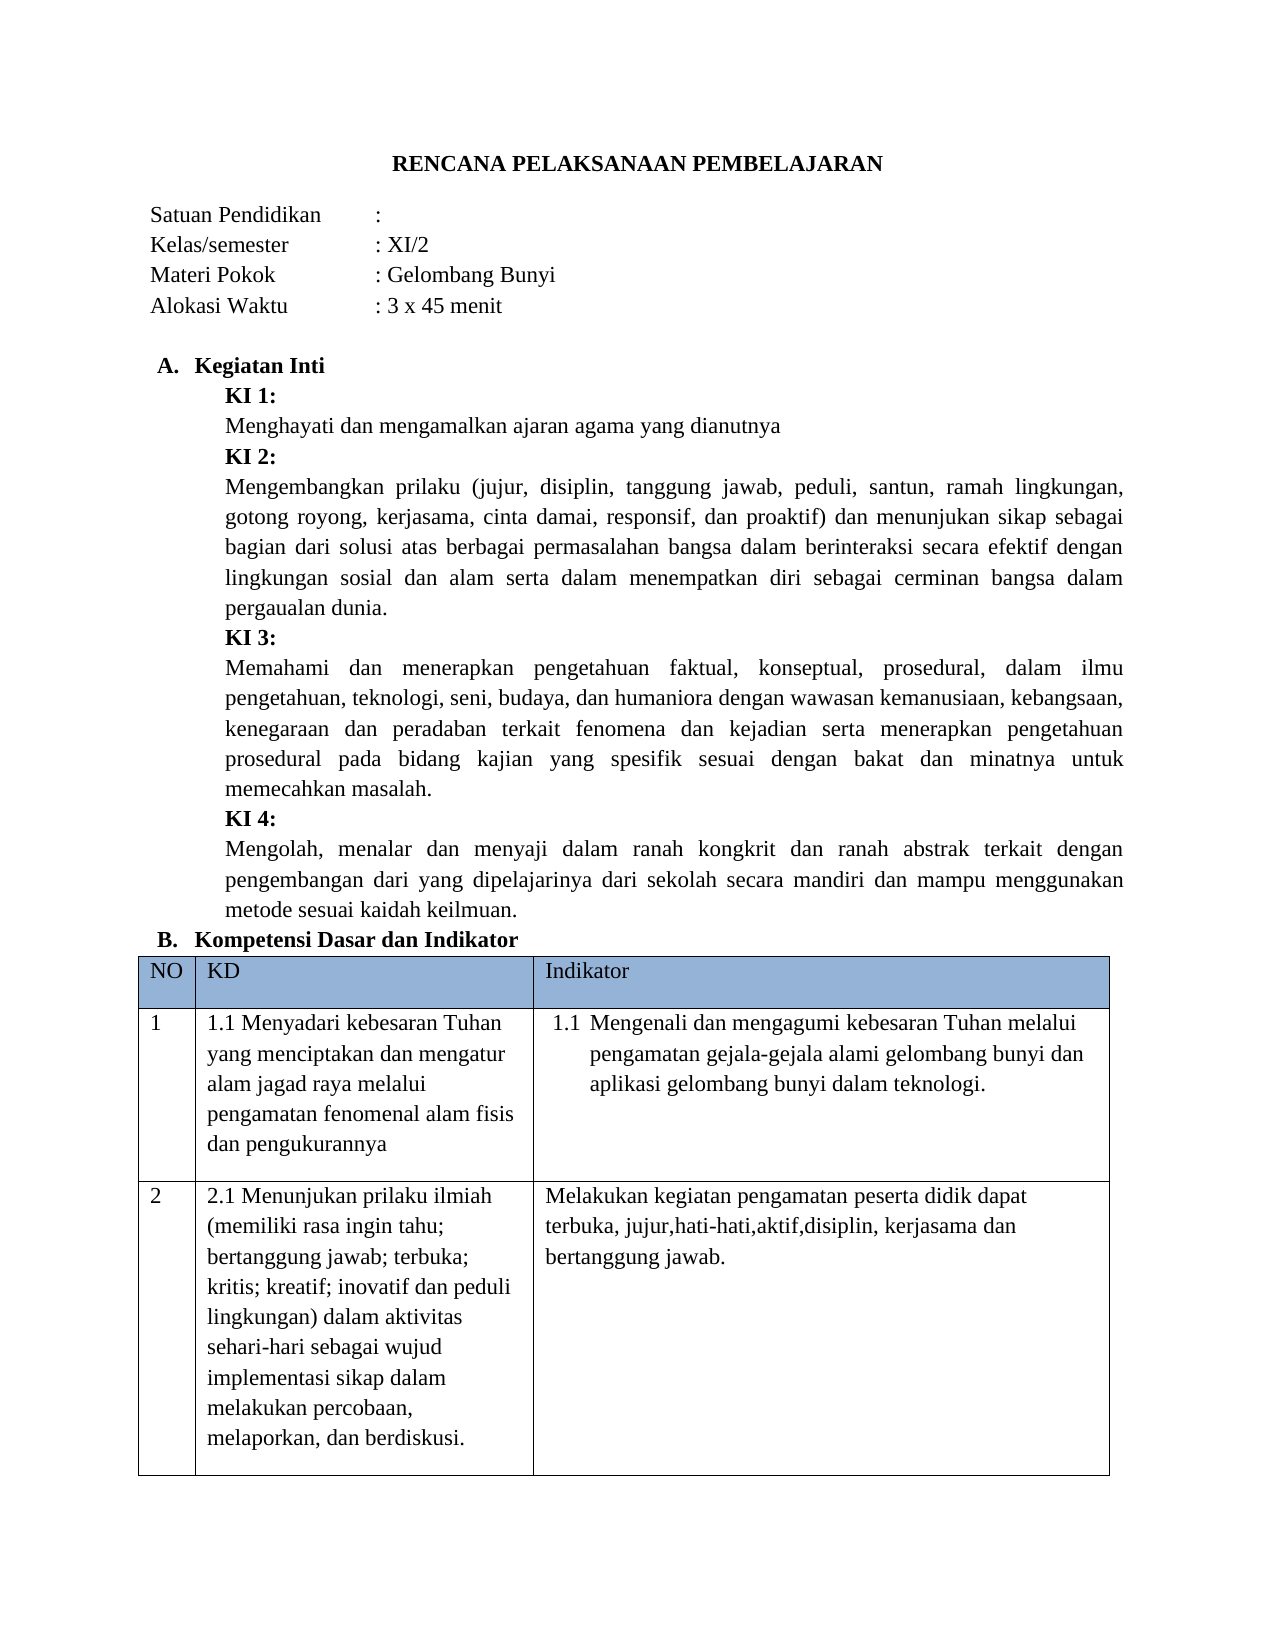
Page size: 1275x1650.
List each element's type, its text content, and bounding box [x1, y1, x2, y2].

table_cell Melakukan kegiatan pengamatan peserta didik dapat terbuka, jujur,hati-hati,aktif,disiplin, kerjasama dan bertanggung jawab. [534, 1182, 1109, 1475]
text Satuan Pendidikan : [150, 201, 1125, 227]
table_cell Mengenali dan mengagumi kebesaran Tuhan melalui pengamatan gejala-gejala alami gelombang bunyi dan aplikasi gelombang bunyi dalam teknologi. [534, 1009, 1109, 1181]
list KI 1: [225, 382, 1125, 409]
table_cell 2.1 Menunjukan prilaku ilmiah (memiliki rasa ingin tahu; bertanggung jawab; terbuka; kritis; kreatif; inovatif dan peduli lingkungan) dalam aktivitas sehari-hari sebagai wujud implementasi sikap dalam melakukan percobaan, melaporkan, dan berdiskusi. [196, 1182, 533, 1475]
list Memahami dan menerapkan pengetahuan faktual, konseptual, prosedural, dalam ilmu pengetahuan, teknologi, seni, budaya, dan humaniora dengan wawasan kemanusiaan, kebangsaan, kenegaraan dan peradaban terkait fenomena dan kejadian serta menerapkan pengetahuan prosedural pada bidang kajian yang spesifik sesuai dengan bakat dan minatnya untuk memecahkan masalah. [225, 654, 1125, 801]
table_header Indikator [534, 957, 1109, 1008]
text RENCANA PELAKSANAAN PEMBELAJARAN [150, 150, 1125, 176]
list Mengembangkan prilaku (jujur, disiplin, tanggung jawab, peduli, santun, ramah lingkungan, gotong royong, kerjasama, cinta damai, responsif, dan proaktif) dan menunjukan sikap sebagai bagian dari solusi atas berbagai permasalahan bangsa dalam berinteraksi secara efektif dengan lingkungan sosial dan alam serta dalam menempatkan diri sebagai cerminan bangsa dalam pergaualan dunia. [225, 473, 1125, 620]
text Alokasi Waktu : 3 x 45 menit [150, 292, 1125, 318]
list Mengolah, menalar dan menyaji dalam ranah kongkrit dan ranah abstrak terkait dengan pengembangan dari yang dipelajarinya dari sekolah secara mandiri dan mampu menggunakan metode sesuai kaidah keilmuan. [225, 835, 1125, 922]
table_cell 1 [139, 1009, 195, 1181]
list KI 4: [225, 805, 1125, 832]
list KI 2: [225, 443, 1125, 469]
table_cell 2 [139, 1182, 195, 1475]
list KI 3: [225, 624, 1125, 650]
text Kelas/semester : XI/2 [150, 231, 1125, 258]
table_cell 1.1 Menyadari kebesaran Tuhan yang menciptakan dan mengatur alam jagad raya melalui pengamatan fenomenal alam fisis dan pengukurannya [196, 1009, 533, 1181]
text Materi Pokok : Gelombang Bunyi [150, 261, 1125, 288]
list Menghayati dan mengamalkan ajaran agama yang dianutnya [225, 412, 1125, 439]
list Kegiatan Inti [157, 352, 1125, 378]
table_header NO [139, 957, 195, 1008]
list Kompetensi Dasar dan Indikator [157, 926, 1125, 952]
table_header KD [196, 957, 533, 1008]
